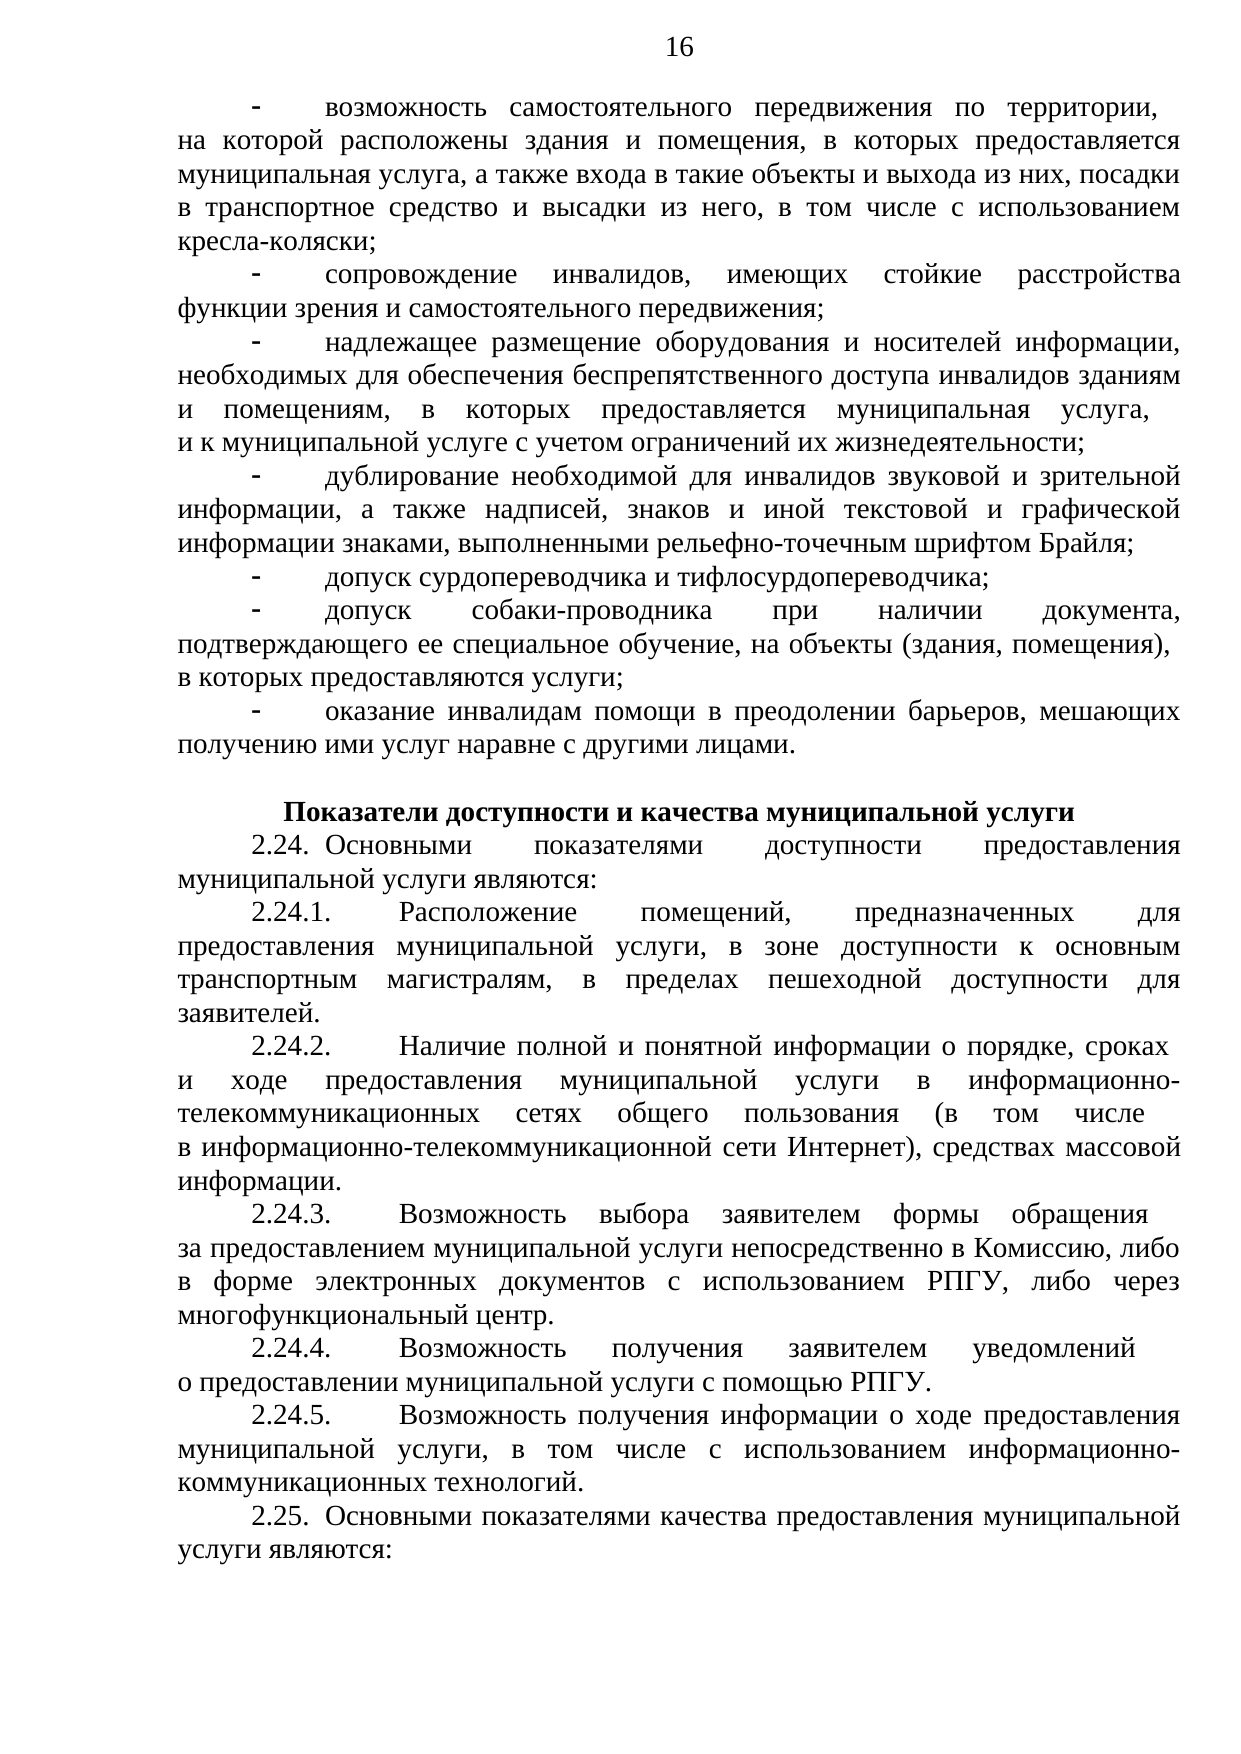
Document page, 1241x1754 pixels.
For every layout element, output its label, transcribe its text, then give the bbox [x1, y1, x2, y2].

list Возможность получения заявителем уведомлений о предоставлении муниципальной услуги с помощью РПГУ. [177, 1330, 1181, 1397]
list Наличие полной и понятной информации о порядке, сроках и ходе предоставления муниципальной услуги в информационно-телекоммуникационных сетях общего пользования (в том числе в информационно-телекоммуникационной сети Интернет), средствах массовой информации. [177, 1028, 1181, 1196]
list допуск сурдопереводчика и тифлосурдопереводчика; [177, 559, 1181, 592]
list Основными показателями качества предоставления муниципальной услуги являются: [177, 1498, 1181, 1565]
list дублирование необходимой для инвалидов звуковой и зрительной информации, а также надписей, знаков и иной текстовой и графической информации знаками, выполненными рельефно-точечным шрифтом Брайля; [177, 458, 1181, 559]
list оказание инвалидам помощи в преодолении барьеров, мешающих получению ими услуг наравне с другими лицами. [177, 693, 1181, 760]
text Показатели доступности и качества муниципальной услуги [177, 794, 1181, 827]
list возможность самостоятельного передвижения по территории, на которой расположены здания и помещения, в которых предоставляется муниципальная услуга, а также входа в такие объекты и выхода из них, посадки в транспортное средство и высадки из него, в том числе с использованием кресла-коляски; [177, 89, 1181, 256]
list сопровождение инвалидов, имеющих стойкие расстройства функции зрения и самостоятельного передвижения; [177, 256, 1181, 324]
list Возможность получения информации о ходе предоставления муниципальной услуги, в том числе с использованием информационно-коммуникационных технологий. [177, 1397, 1181, 1498]
list Основными показателями доступности предоставления муниципальной услуги являются: [177, 827, 1181, 894]
list надлежащее размещение оборудования и носителей информации, необходимых для обеспечения беспрепятственного доступа инвалидов зданиям и помещениям, в которых предоставляется муниципальная услуга, и к муниципальной услуге с учетом ограничений их жизнедеятельности; [177, 324, 1181, 458]
list допуск собаки-проводника при наличии документа, подтверждающего ее специальное обучение, на объекты (здания, помещения), в которых предоставляются услуги; [177, 592, 1181, 693]
list Возможность выбора заявителем формы обращения за предоставлением муниципальной услуги непосредственно в Комиссию, либо в форме электронных документов с использованием РПГУ, либо через многофункциональный центр. [177, 1196, 1181, 1330]
list Расположение помещений, предназначенных для предоставления муниципальной услуги, в зоне доступности к основным транспортным магистралям, в пределах пешеходной доступности для заявителей. [177, 894, 1181, 1028]
